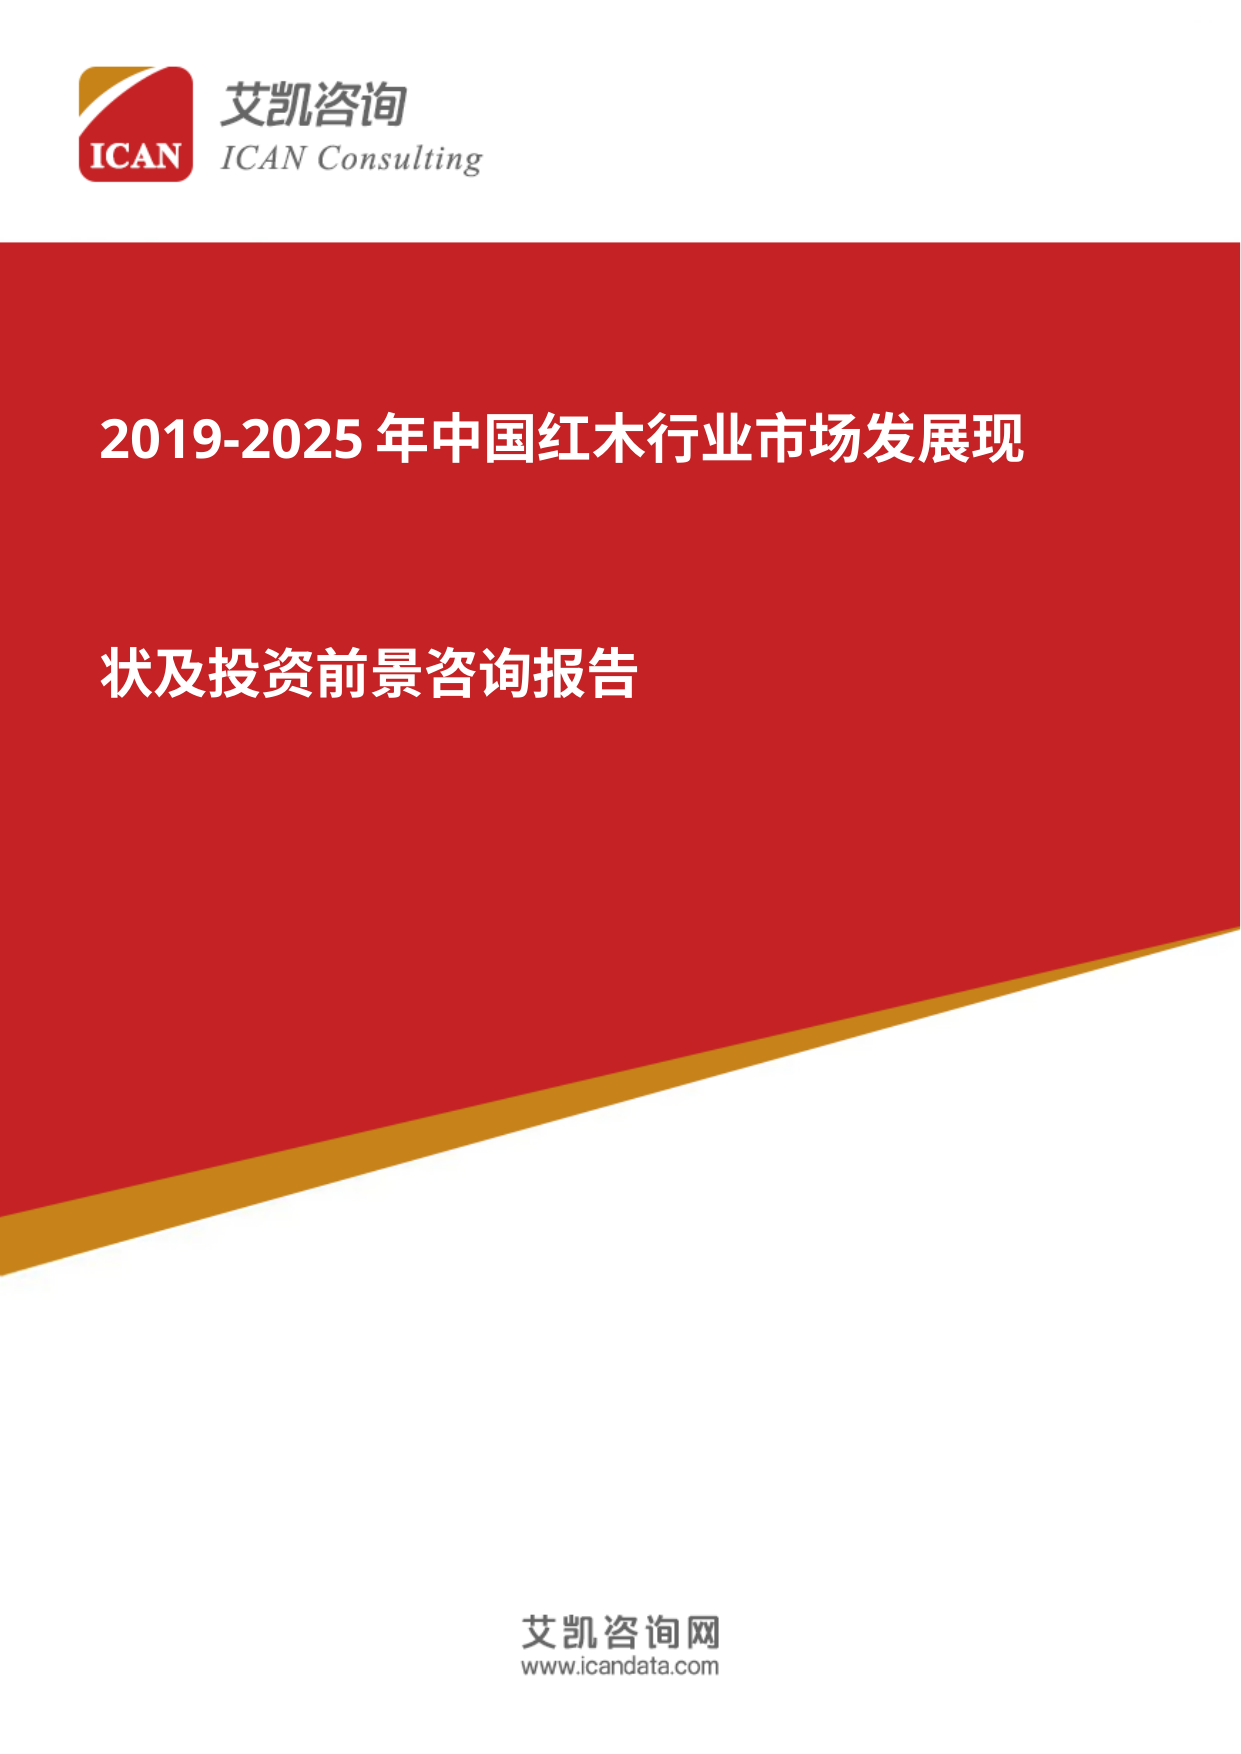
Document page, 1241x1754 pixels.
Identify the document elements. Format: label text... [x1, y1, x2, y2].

picture [0, 5, 1241, 1754]
subtitle 2019-2025年中国红木行业市场发展现状及投资前景咨询报告 [99, 386, 1053, 718]
